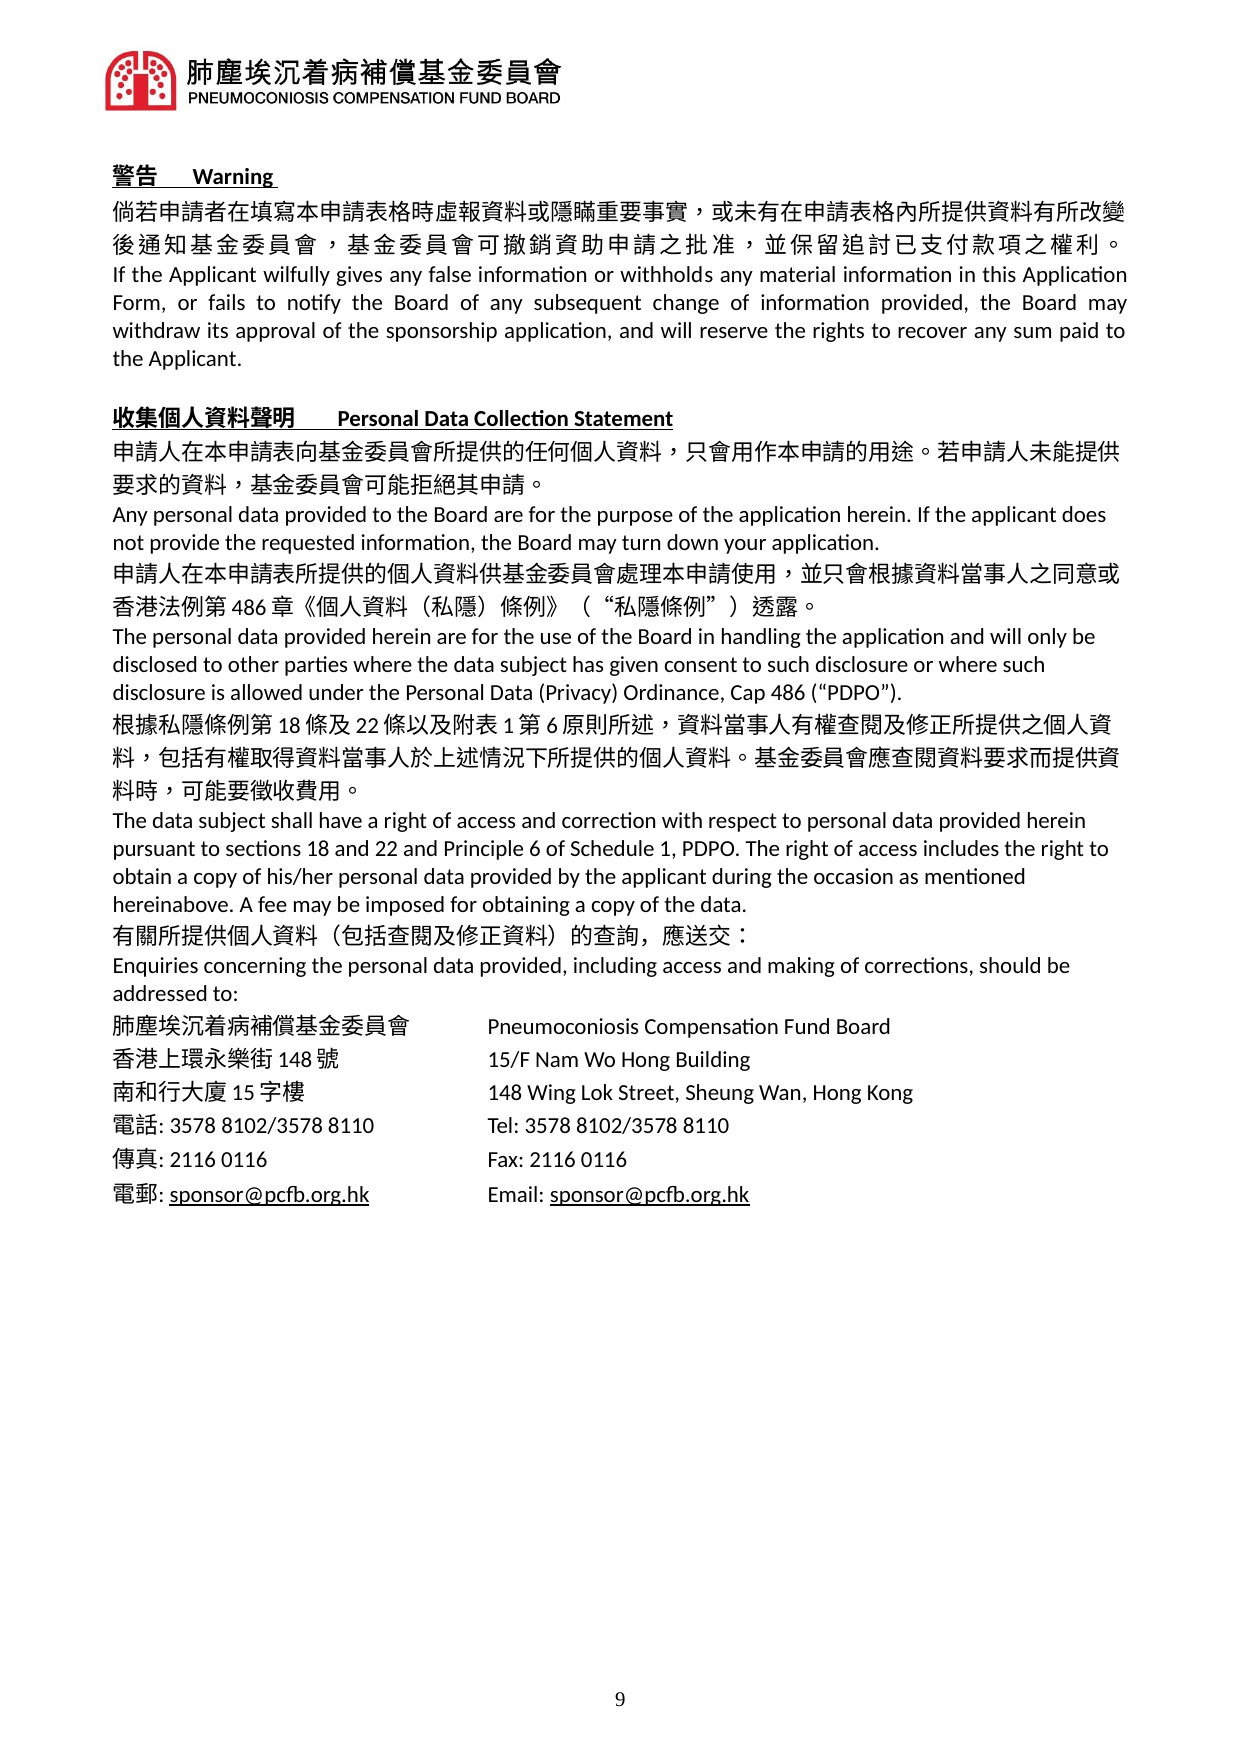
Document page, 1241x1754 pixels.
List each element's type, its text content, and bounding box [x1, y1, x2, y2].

text 有關所提供個人資料（包括查閱及修正資料）的查詢，應送交： Enquiries concerning the personal data provided, including access and making of corrections, should be addressed to: [112, 918, 1128, 1007]
text 電話: 3578 8102/3578 8110 Tel: 3578 8102/3578 8110 [112, 1107, 1128, 1140]
picture [65, 13, 601, 148]
text 收集個人資料聲明 Personal Data Collection Statement [112, 400, 1128, 433]
text 申請人在本申請表向基金委員會所提供的任何個人資料，只會用作本申請的用途。若申請人未能提供要求的資料，基金委員會可能拒絕其申請。 Any personal data provided to the Board are for the purpose of the application herein. If the applicant does not provide the requested information, the Board may turn down your application. [112, 433, 1128, 556]
text 香港上環永樂街148號 15/F Nam Wo Hong Building [112, 1041, 1128, 1074]
text 根據私隱條例第18條及22條以及附表1第6原則所述，資料當事人有權查閱及修正所提供之個人資料，包括有權取得資料當事人於上述情況下所提供的個人資料。基金委員會應查閱資料要求而提供資料時，可能要徵收費用。 The data subject shall have a right of access and correction with respect to personal data provided herein pursuant to sections 18 and 22 and Principle 6 of Schedule 1, PDPO. The right of access includes the right to obtain a copy of his/her personal data provided by the applicant during the occasion as mentioned hereinabove. A fee may be imposed for obtaining a copy of the data. [112, 706, 1128, 918]
text 倘若申請者在填寫本申請表格時虛報資料或隱瞞重要事實，或未有在申請表格內所提供資料有所改變後通知基金委員會，基金委員會可撤銷資助申請之批准，並保留追討已支付款項之權利。 If the Applicant wilfully gives any false information or withholds any material information in this Application Form, or fails to notify the Board of any subsequent change of information provided, the Board may withdraw its approval of the sponsorship application, and will reserve the rights to recover any sum paid to the Applicant. [112, 194, 1128, 372]
text 南和行大廈15字樓 148 Wing Lok Street, Sheung Wan, Hong Kong [112, 1074, 1128, 1107]
text 傳真: 2116 0116 Fax: 2116 0116 [112, 1140, 1128, 1174]
text 警告 Warning [112, 156, 1128, 194]
text 肺塵埃沉着病補償基金委員會 Pneumoconiosis Compensation Fund Board [112, 1007, 1128, 1041]
text 電郵: sponsor@pcfb.org.hk Email: sponsor@pcfb.org.hk [112, 1174, 1128, 1211]
text 申請人在本申請表所提供的個人資料供基金委員會處理本申請使用，並只會根據資料當事人之同意或香港法例第486章《個人資料（私隱）條例》（“私隱條例”）透露。 The personal data provided herein are for the use of the Board in handling the application and will only be disclosed to other parties where the data subject has given consent to such disclosure or where such disclosure is allowed under the Personal Data (Privacy) Ordinance, Cap 486 (“PDPO”). [112, 556, 1128, 706]
